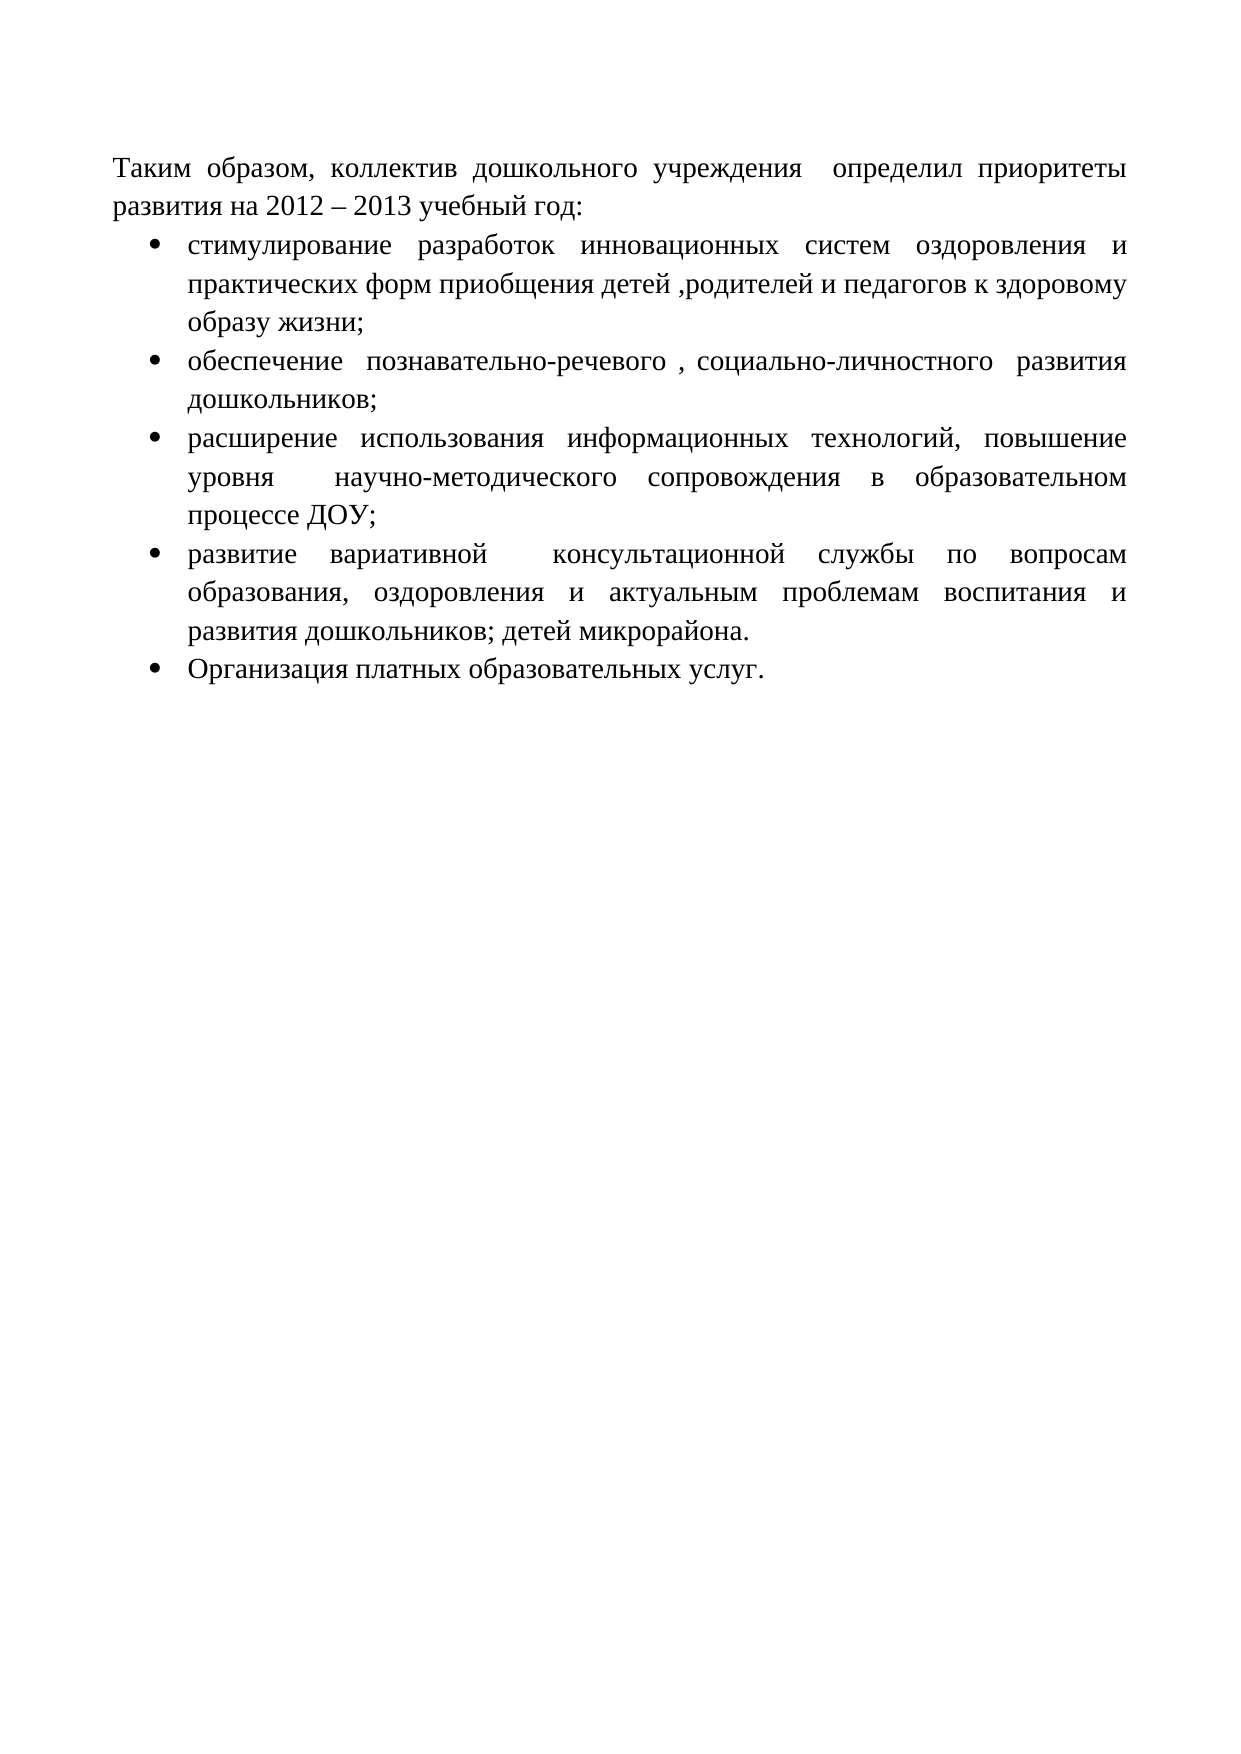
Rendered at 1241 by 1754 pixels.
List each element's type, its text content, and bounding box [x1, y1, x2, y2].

list обеспечение познавательно-речевого , социально-личностного развития дошкольников; [150, 343, 1128, 415]
list стимулирование разработок инновационных систем оздоровления и практических форм приобщения детей ,родителей и педагогов к здоровому образу жизни; [150, 227, 1128, 338]
list расширение использования информационных технологий, повышение уровня научно-методического сопровождения в образовательном процессе ДОУ; [150, 420, 1128, 531]
text Таким образом, коллектив дошкольного учреждения определил приоритеты развития на 2012 – 2013 учебный год: [112, 150, 1128, 222]
list развитие вариативной консультационной службы по вопросам образования, оздоровления и актуальным проблемам воспитания и развития дошкольников; детей микрорайона. [150, 536, 1128, 646]
list Организация платных образовательных услуг. [150, 651, 1128, 685]
